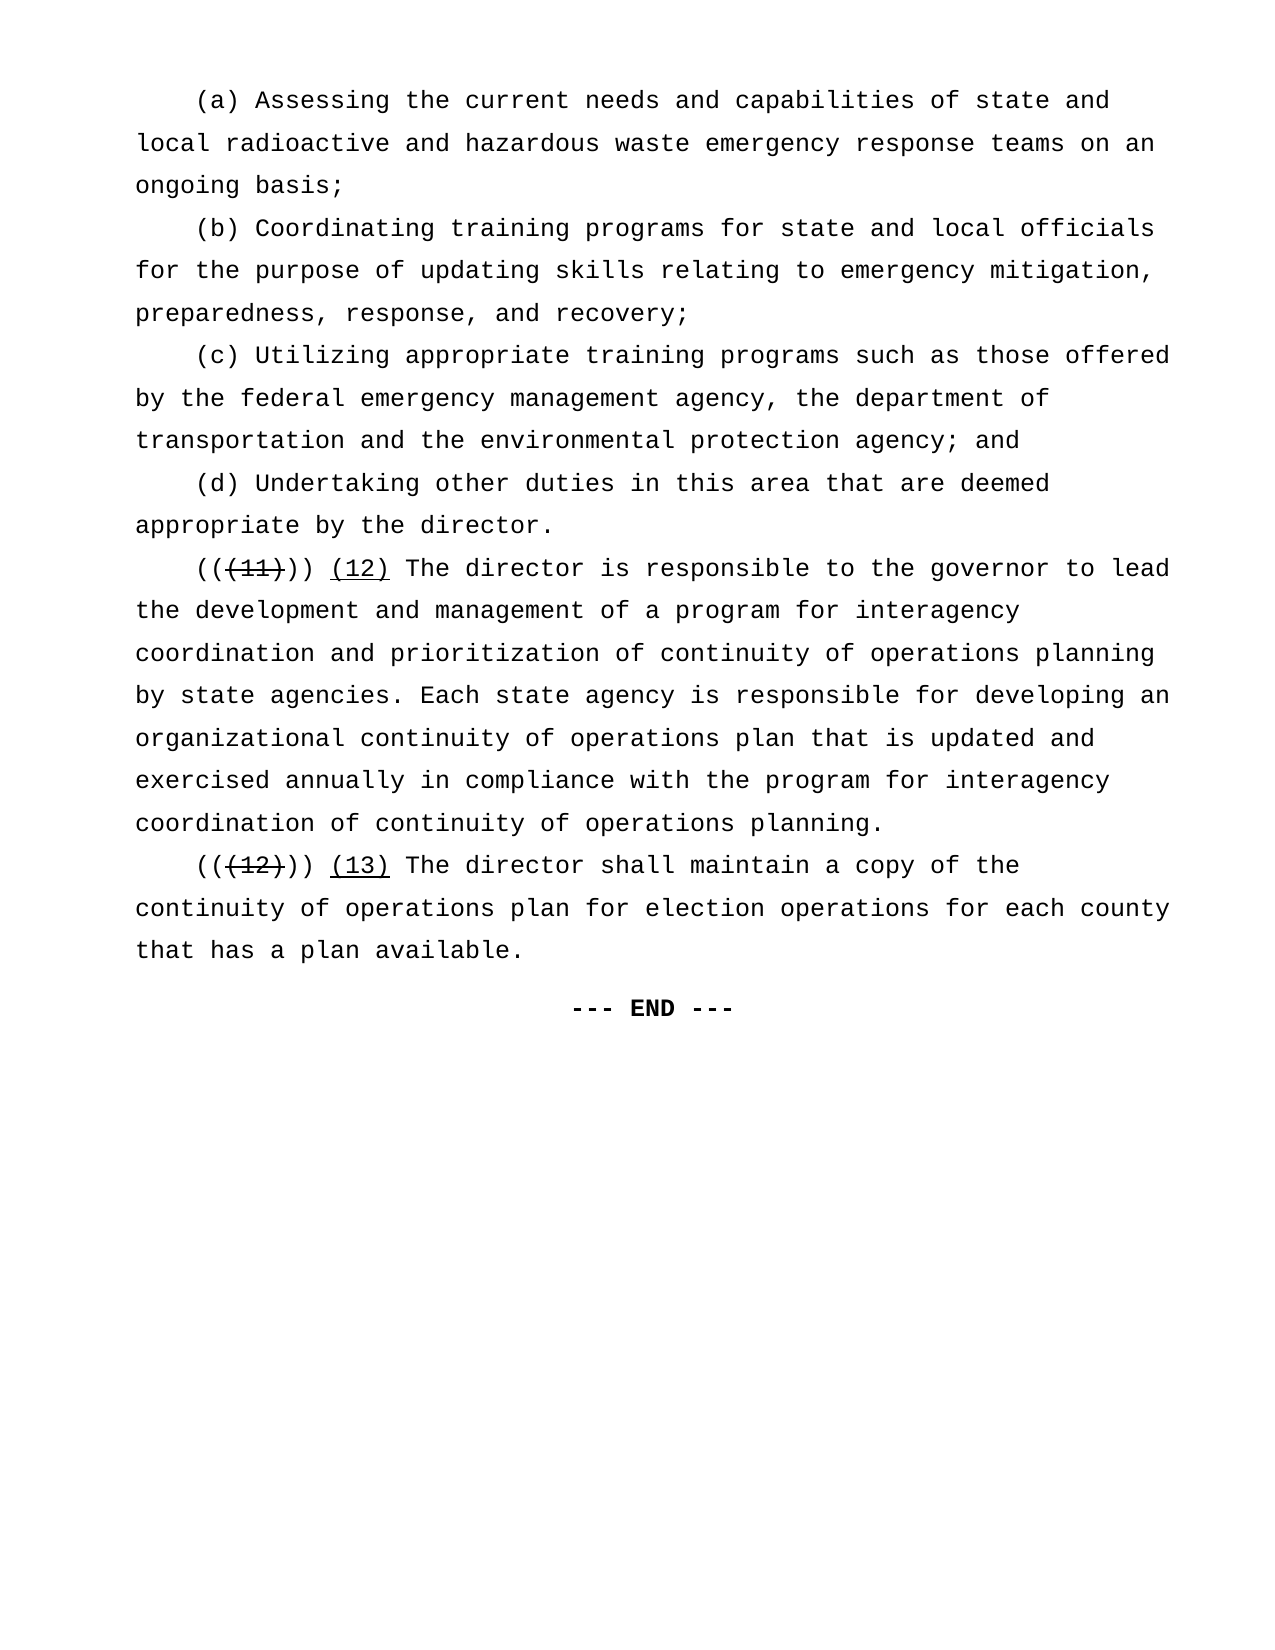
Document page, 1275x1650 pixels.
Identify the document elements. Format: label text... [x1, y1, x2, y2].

text (c) Utilizing appropriate training programs such as those offered by the federal emergency management agency, the department of transportation and the environmental protection agency; and [135, 330, 1170, 457]
text (d) Undertaking other duties in this area that are deemed appropriate by the director. [135, 457, 1170, 542]
text (b) Coordinating training programs for state and local officials for the purpose of updating skills relating to emergency mitigation, preparedness, response, and recovery; [135, 202, 1170, 330]
text (((12))) (13) The director shall maintain a copy of the continuity of operations plan for election operations for each county that has a plan available. [135, 840, 1170, 967]
text --- END --- [135, 996, 1170, 1024]
text (((11))) (12) The director is responsible to the governor to lead the development and management of a program for interagency coordination and prioritization of continuity of operations planning by state agencies. Each state agency is responsible for developing an organizational continuity of operations plan that is updated and exercised annually in compliance with the program for interagency coordination of continuity of operations planning. [135, 542, 1170, 840]
text (a) Assessing the current needs and capabilities of state and local radioactive and hazardous waste emergency response teams on an ongoing basis; [135, 75, 1170, 202]
